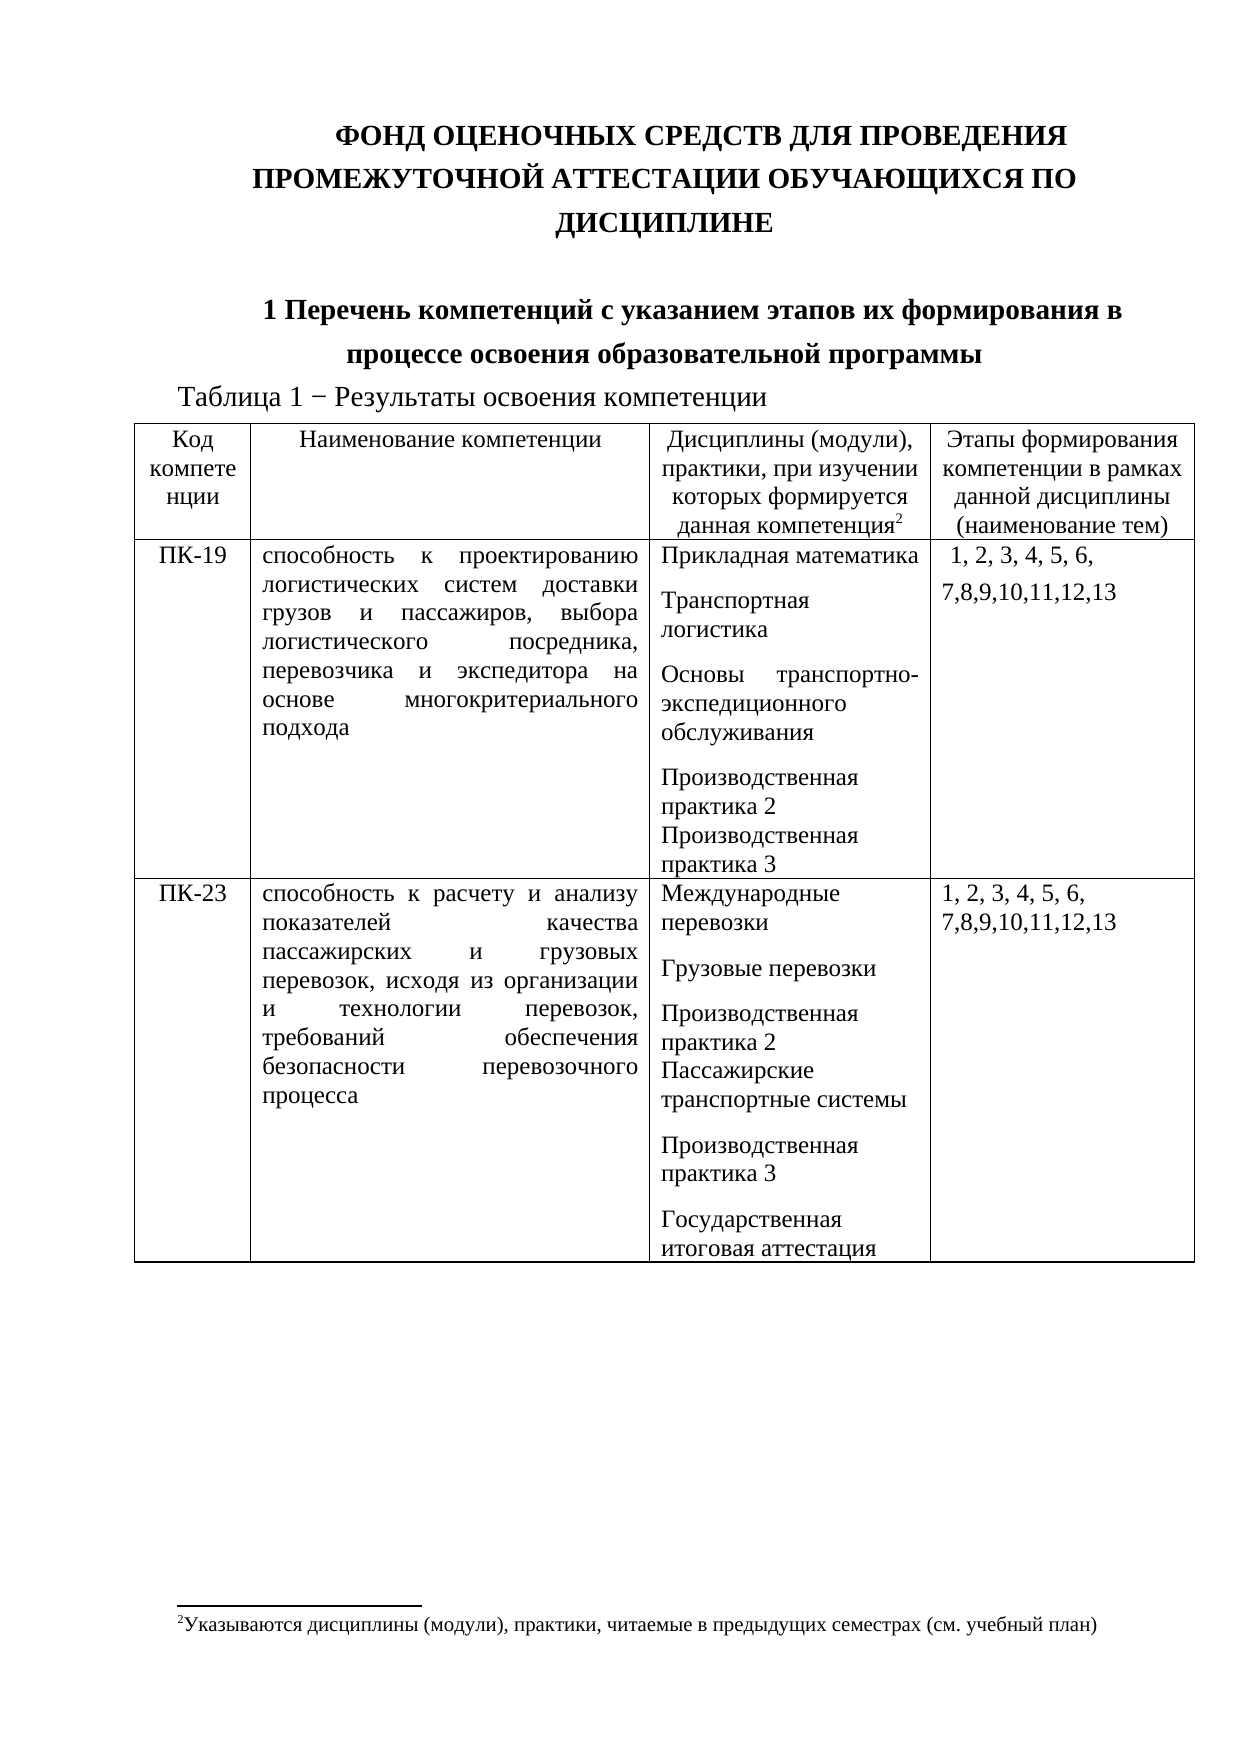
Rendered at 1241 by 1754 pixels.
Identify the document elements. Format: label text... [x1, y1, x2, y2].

table_cell 1, 2, 3, 4, 5, 6, 7,8,9,10,11,12,13 [931, 540, 1194, 877]
text Таблица 1 − Результаты освоения компетенции [177, 379, 1152, 413]
table_cell Международные перевозки Грузовые перевозки Производственная практика 2 Пассажирские транспортные системы Производственная практика 3 Государственная итоговая аттестация [650, 879, 930, 1261]
list ФОНД ОЦЕНОЧНЫХ СРЕДСТВ ДЛЯ ПРОВЕДЕНИЯ ПРОМЕЖУТОЧНОЙ АТТЕСТАЦИИ ОБУЧАЮЩИХСЯ ПО ДИСЦИПЛИНЕ [177, 118, 1152, 239]
table_cell способность к проектированию логистических систем доставки грузов и пассажиров, выбора логистического посредника, перевозчика и экспедитора на основе многокритериального подхода [251, 540, 649, 877]
text 1 Перечень компетенций с указанием этапов их формирования в процессе освоения образовательной программы [177, 292, 1152, 369]
table_cell Прикладная математика Транспортная логистика Основы транспортно-экспедиционного обслуживания Производственная практика 2 Производственная практика 3 [650, 540, 930, 877]
table_header Этапы формирования компетенции в рамках данной дисциплины (наименование тем) [931, 424, 1194, 539]
table_cell способность к расчету и анализу показателей качества пассажирских и грузовых перевозок, исходя из организации и технологии перевозок, требований обеспечения безопасности перевозочного процесса [251, 879, 649, 1261]
table_header Наименование компетенции [251, 424, 649, 539]
table_header Код компетенции [135, 424, 250, 539]
table_cell ПК-19 [135, 540, 250, 877]
table_header Дисциплины (модули), практики, при изучении которых формируется данная компетенция [650, 424, 930, 539]
table_cell ПК-23 [135, 879, 250, 1261]
table_cell 1, 2, 3, 4, 5, 6, 7,8,9,10,11,12,13 [931, 879, 1194, 1261]
